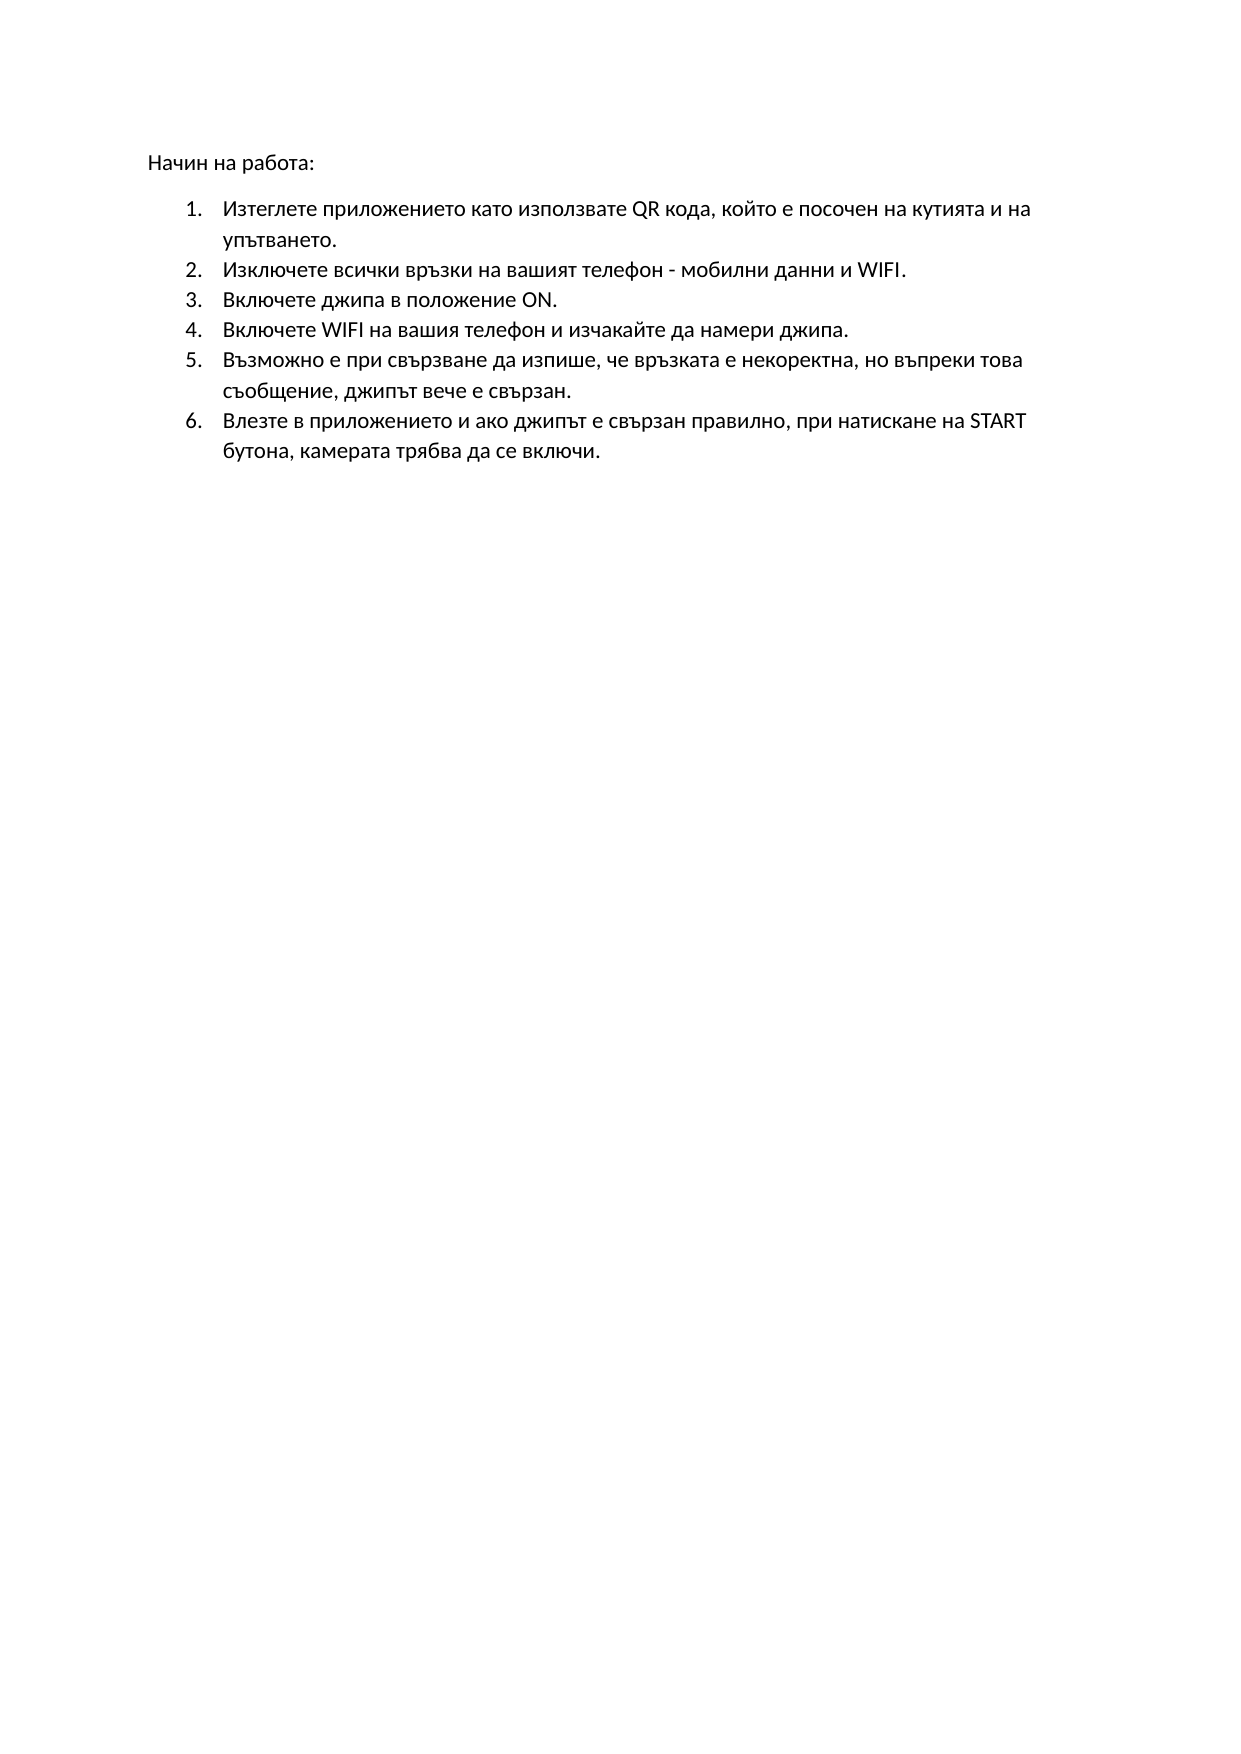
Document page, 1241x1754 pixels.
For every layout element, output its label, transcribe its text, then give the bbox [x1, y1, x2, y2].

list Включете джипа в положение ON. [185, 285, 1093, 313]
list Възможно е при свързване да изпише, че връзката е некоректна, но въпреки това съобщение, джипът вече е свързан. [185, 346, 1093, 404]
list Изключете всички връзки на вашият телефон - мобилни данни и WIFI. [185, 255, 1093, 283]
list Влезте в приложението и ако джипът е свързан правилно, при натискане на START бутона, камерата трябва да се включи. [185, 406, 1093, 464]
text Начин на работа: [148, 148, 1093, 176]
list Изтеглете приложението като използвате QR кода, който е посочен на кутията и на упътването. [185, 194, 1093, 253]
list Включете WIFI на вашия телефон и изчакайте да намери джипа. [185, 315, 1093, 343]
